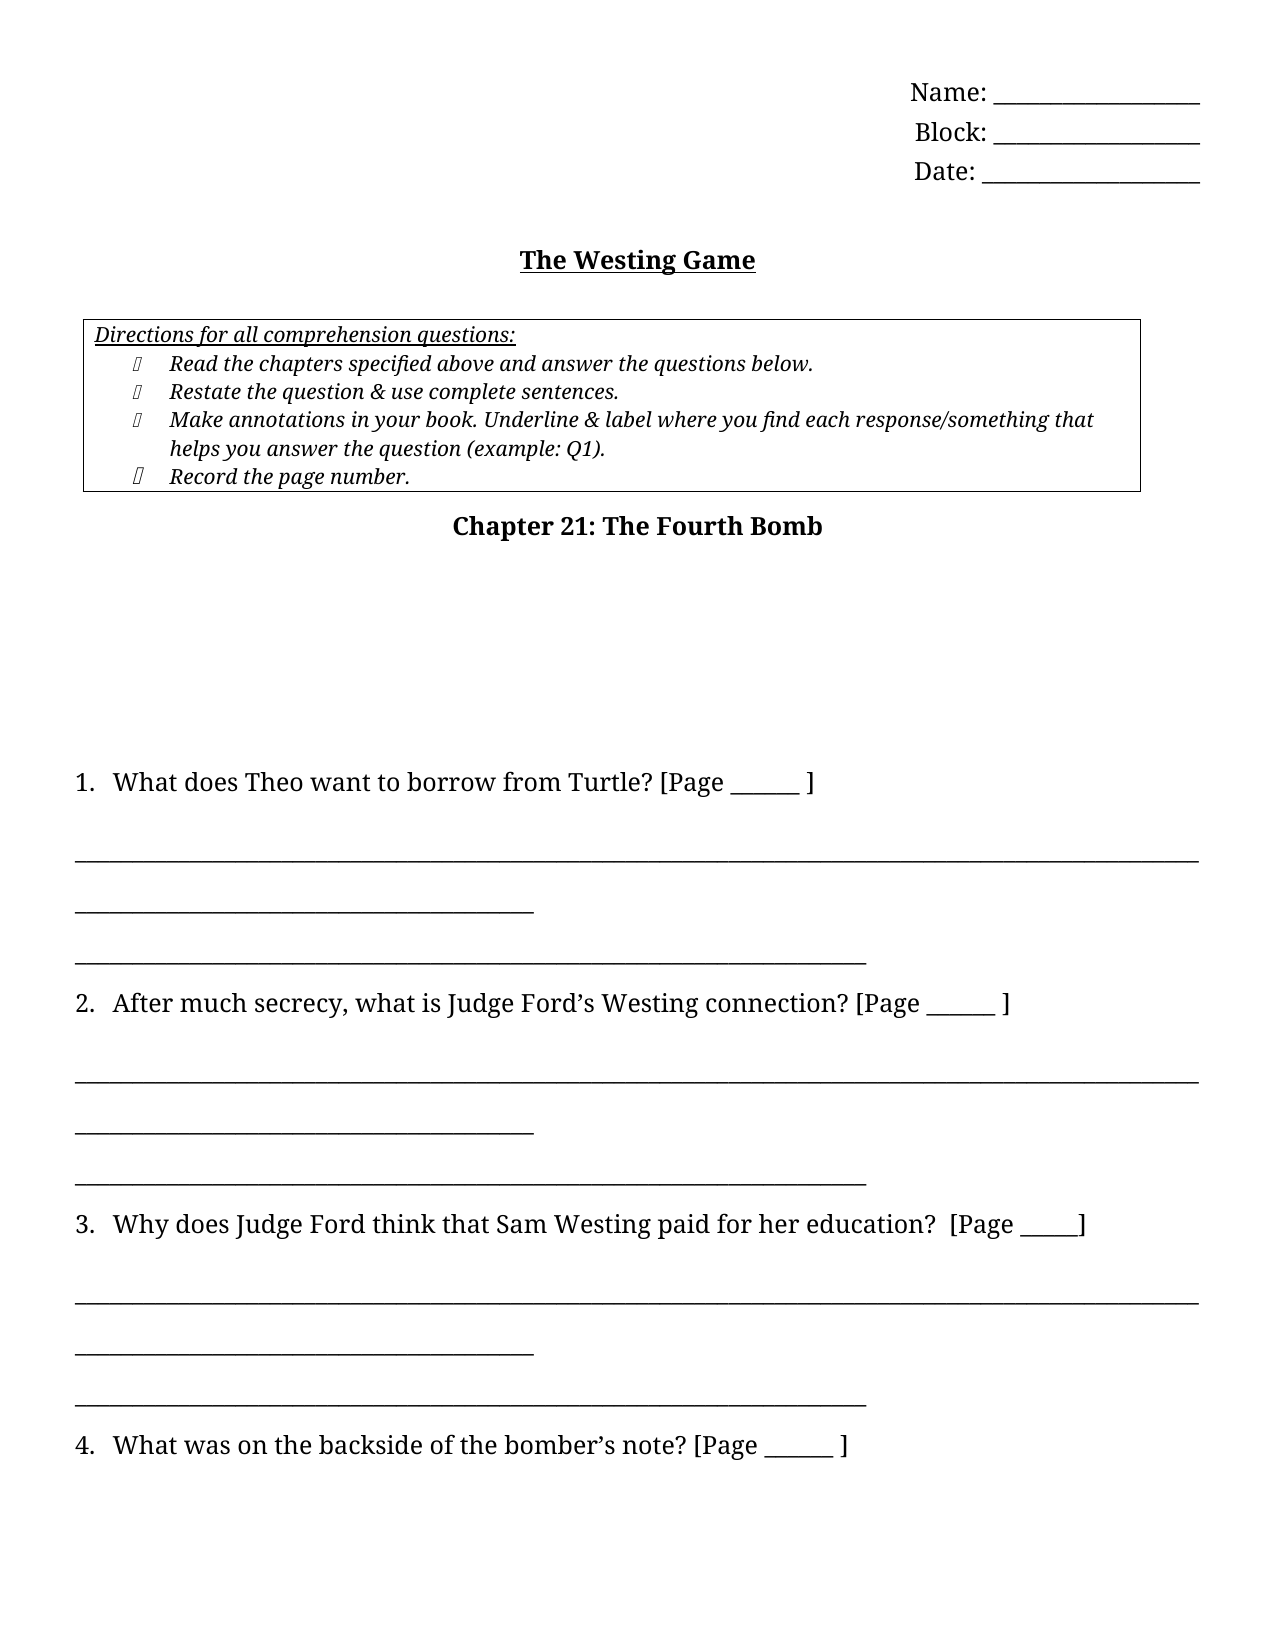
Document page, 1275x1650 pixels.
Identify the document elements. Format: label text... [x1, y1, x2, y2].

list After much secrecy, what is Judge Ford’s Westing connection? [Page ______ ] [75, 985, 1200, 1019]
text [75, 1377, 1200, 1411]
text __________________________________________________________________________________________________________________________________________ [75, 1053, 1200, 1139]
text _____________________________________________________________________ [75, 1156, 1200, 1190]
list What was on the backside of the bomber’s note? [Page ______ ] [75, 1428, 1200, 1462]
text __________________________________________________________________________________________________________________________________________ [75, 832, 1200, 917]
list Why does Judge Ford think that Sam Westing paid for her education? [Page _____] [75, 1207, 1200, 1241]
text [75, 1275, 1200, 1360]
text Chapter 21: The Fourth Bomb [75, 294, 1200, 543]
list What does Theo want to borrow from Turtle? [Page ______ ] [75, 764, 1200, 798]
text The Westing Game [75, 243, 1200, 277]
table_header Directions for all comprehension questions: Read the chapters specified above and answer the questions below. Restate the question & use complete sentences. Make annotations in your book. Underline & label where you find each response/something that helps you answer the question (example: Q1). Record the page number. [84, 320, 1140, 491]
text _____________________________________________________________________ [75, 934, 1200, 968]
